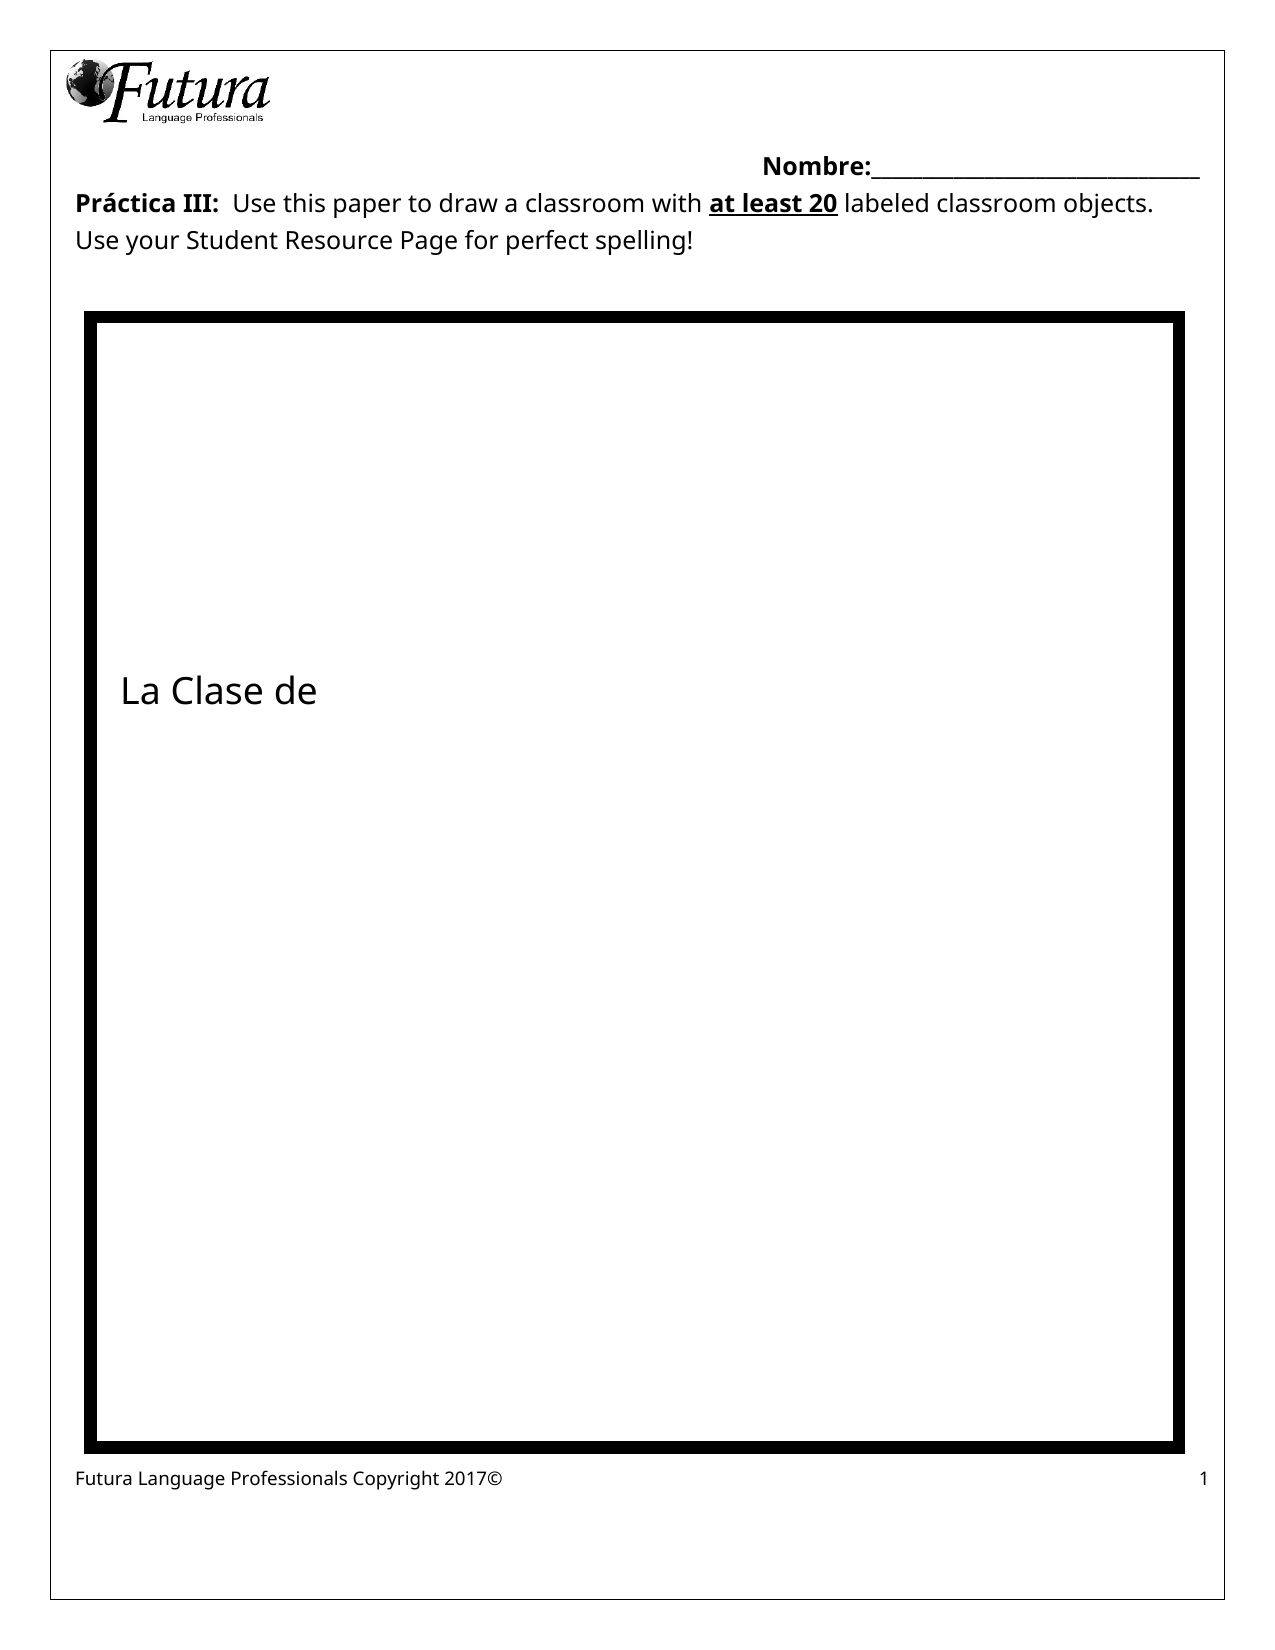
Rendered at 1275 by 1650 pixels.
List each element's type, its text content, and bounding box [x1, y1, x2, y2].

picture [62, 56, 274, 125]
text Nombre:________________________________ [75, 149, 1200, 183]
text Práctica III: Use this paper to draw a classroom with at least 20 labeled classroom objects. Use your Student Resource Page for perfect spelling! [75, 186, 1200, 256]
